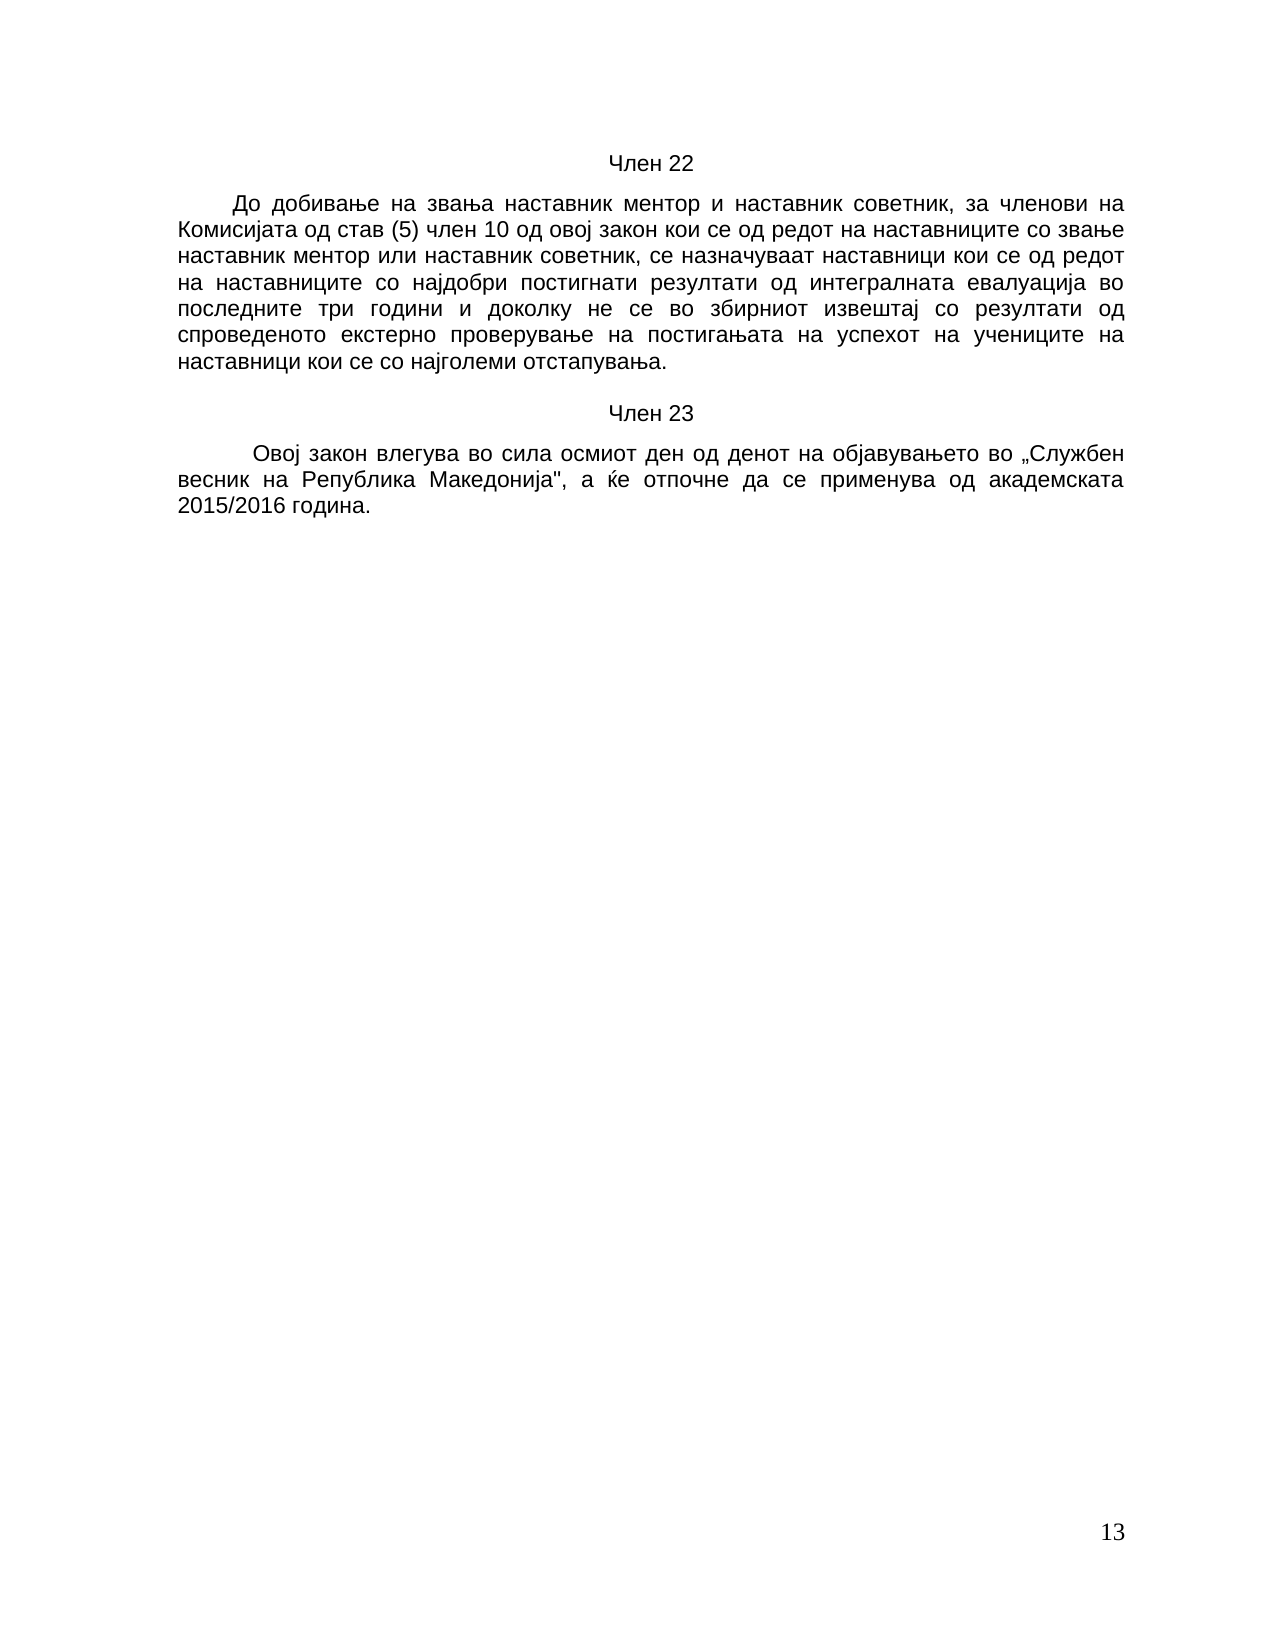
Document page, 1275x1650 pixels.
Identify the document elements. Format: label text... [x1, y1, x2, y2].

text Член 22 [177, 150, 1125, 176]
text Овој закон влегува во сила осмиот ден од денот на објавувањето во „Службен весник на Република Македонија", а ќе отпочне да се применува од академската 2015/2016 година. [177, 440, 1125, 519]
text Член 23 [177, 400, 1125, 427]
text До добивање на звања наставник ментор и наставник советник, за членови на Комисијата од став (5) член 10 од овој закон кои се од редот на наставниците со звање наставник ментор или наставник советник, се назначуваат наставници кои се од редот на наставниците со најдобри постигнати резултати од интегралната евалуација во последните три години и доколку не се во збирниот извештај со резултати од спроведеното екстерно проверување на постигањата на успехот на учениците на наставници кои се со најголеми отстапувања. [177, 189, 1125, 374]
